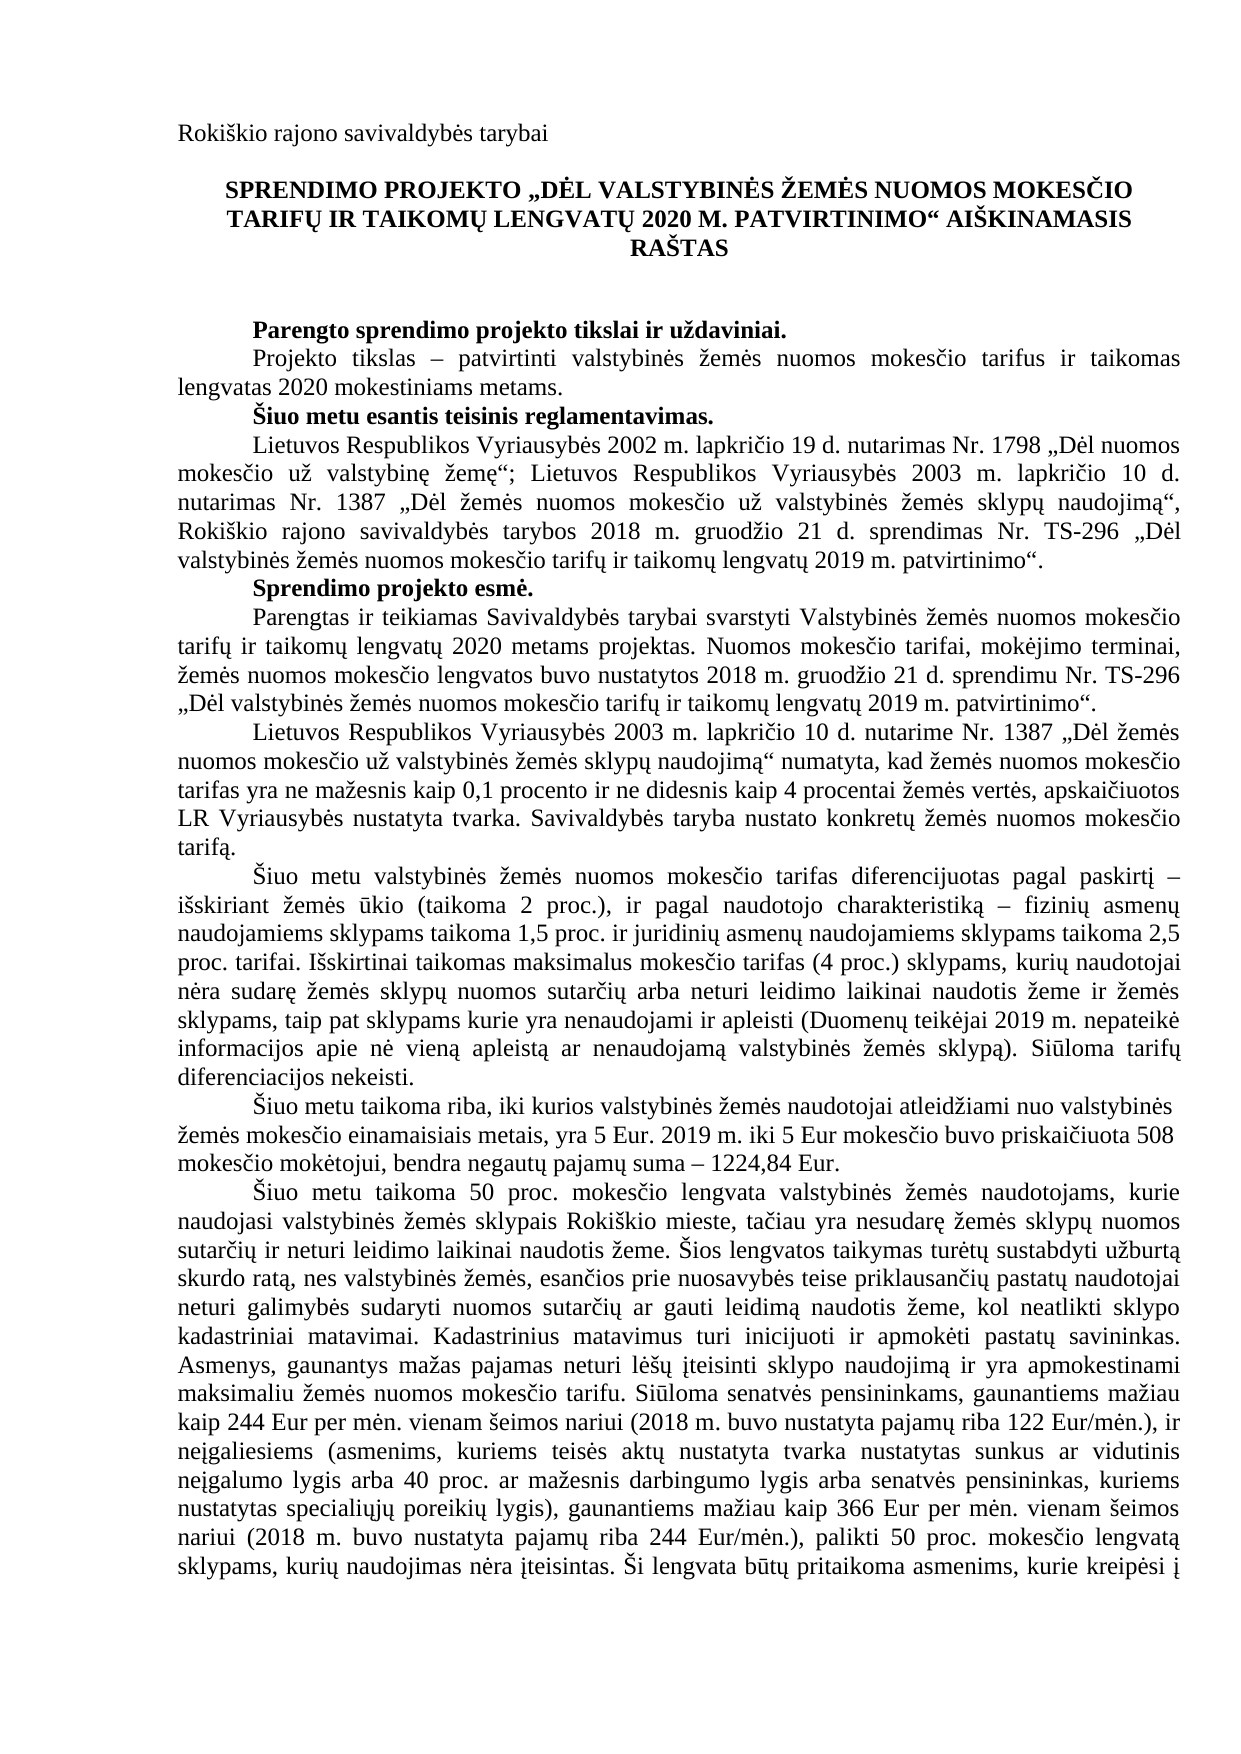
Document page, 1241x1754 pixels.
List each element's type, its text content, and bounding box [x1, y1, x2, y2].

text Projekto tikslas – patvirtinti valstybinės žemės nuomos mokesčio tarifus ir taikomas lengvatas 2020 mokestiniams metams. [177, 343, 1181, 401]
text Šiuo metu esantis teisinis reglamentavimas. [252, 401, 1181, 430]
text Lietuvos Respublikos Vyriausybės 2002 m. lapkričio 19 d. nutarimas Nr. 1798 „Dėl nuomos mokesčio už valstybinę žemę“; Lietuvos Respublikos Vyriausybės 2003 m. lapkričio 10 d. nutarimas Nr. 1387 „Dėl žemės nuomos mokesčio už valstybinės žemės sklypų naudojimą“, Rokiškio rajono savivaldybės tarybos 2018 m. gruodžio 21 d. sprendimas Nr. TS-296 „Dėl valstybinės žemės nuomos mokesčio tarifų ir taikomų lengvatų 2019 m. patvirtinimo“. [177, 430, 1181, 573]
text Šiuo metu valstybinės žemės nuomos mokesčio tarifas diferencijuotas pagal paskirtį – išskiriant žemės ūkio (taikoma 2 proc.), ir pagal naudotojo charakteristiką – fizinių asmenų naudojamiems sklypams taikoma 1,5 proc. ir juridinių asmenų naudojamiems sklypams taikoma 2,5 proc. tarifai. Išskirtinai taikomas maksimalus mokesčio tarifas (4 proc.) sklypams, kurių naudotojai nėra sudarę žemės sklypų nuomos sutarčių arba neturi leidimo laikinai naudotis žeme ir žemės sklypams, taip pat sklypams kurie yra nenaudojami ir apleisti (Duomenų teikėjai 2019 m. nepateikė informacijos apie nė vieną apleistą ar nenaudojamą valstybinės žemės sklypą). Siūloma tarifų diferenciacijos nekeisti. [177, 861, 1181, 1091]
text Rokiškio rajono savivaldybės tarybai [177, 118, 1181, 147]
text Sprendimo projekto esmė. [177, 573, 1181, 602]
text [177, 1177, 1181, 1580]
text SPRENDIMO PROJEKTO „DĖL VALSTYBINĖS ŽEMĖS NUOMOS MOKESČIO TARIFŲ IR TAIKOMŲ LENGVATŲ 2020 M. PATVIRTINIMO“ AIŠKINAMASIS RAŠTAS [177, 176, 1181, 262]
text Šiuo metu taikoma riba, iki kurios valstybinės žemės naudotojai atleidžiami nuo valstybinės žemės mokesčio einamaisiais metais, yra 5 Eur. 2019 m. iki 5 Eur mokesčio buvo priskaičiuota 508 mokesčio mokėtojui, bendra negautų pajamų suma – 1224,84 Eur. [177, 1091, 1181, 1177]
text Lietuvos Respublikos Vyriausybės 2003 m. lapkričio 10 d. nutarime Nr. 1387 „Dėl žemės nuomos mokesčio už valstybinės žemės sklypų naudojimą“ numatyta, kad žemės nuomos mokesčio tarifas yra ne mažesnis kaip 0,1 procento ir ne didesnis kaip 4 procentai žemės vertės, apskaičiuotos LR Vyriausybės nustatyta tvarka. Savivaldybės taryba nustato konkretų žemės nuomos mokesčio tarifą. [177, 717, 1181, 861]
text Parengto sprendimo projekto tikslai ir uždaviniai. [177, 315, 1181, 343]
text Parengtas ir teikiamas Savivaldybės tarybai svarstyti Valstybinės žemės nuomos mokesčio tarifų ir taikomų lengvatų 2020 metams projektas. Nuomos mokesčio tarifai, mokėjimo terminai, žemės nuomos mokesčio lengvatos buvo nustatytos 2018 m. gruodžio 21 d. sprendimu Nr. TS-296 „Dėl valstybinės žemės nuomos mokesčio tarifų ir taikomų lengvatų 2019 m. patvirtinimo“. [177, 602, 1181, 717]
